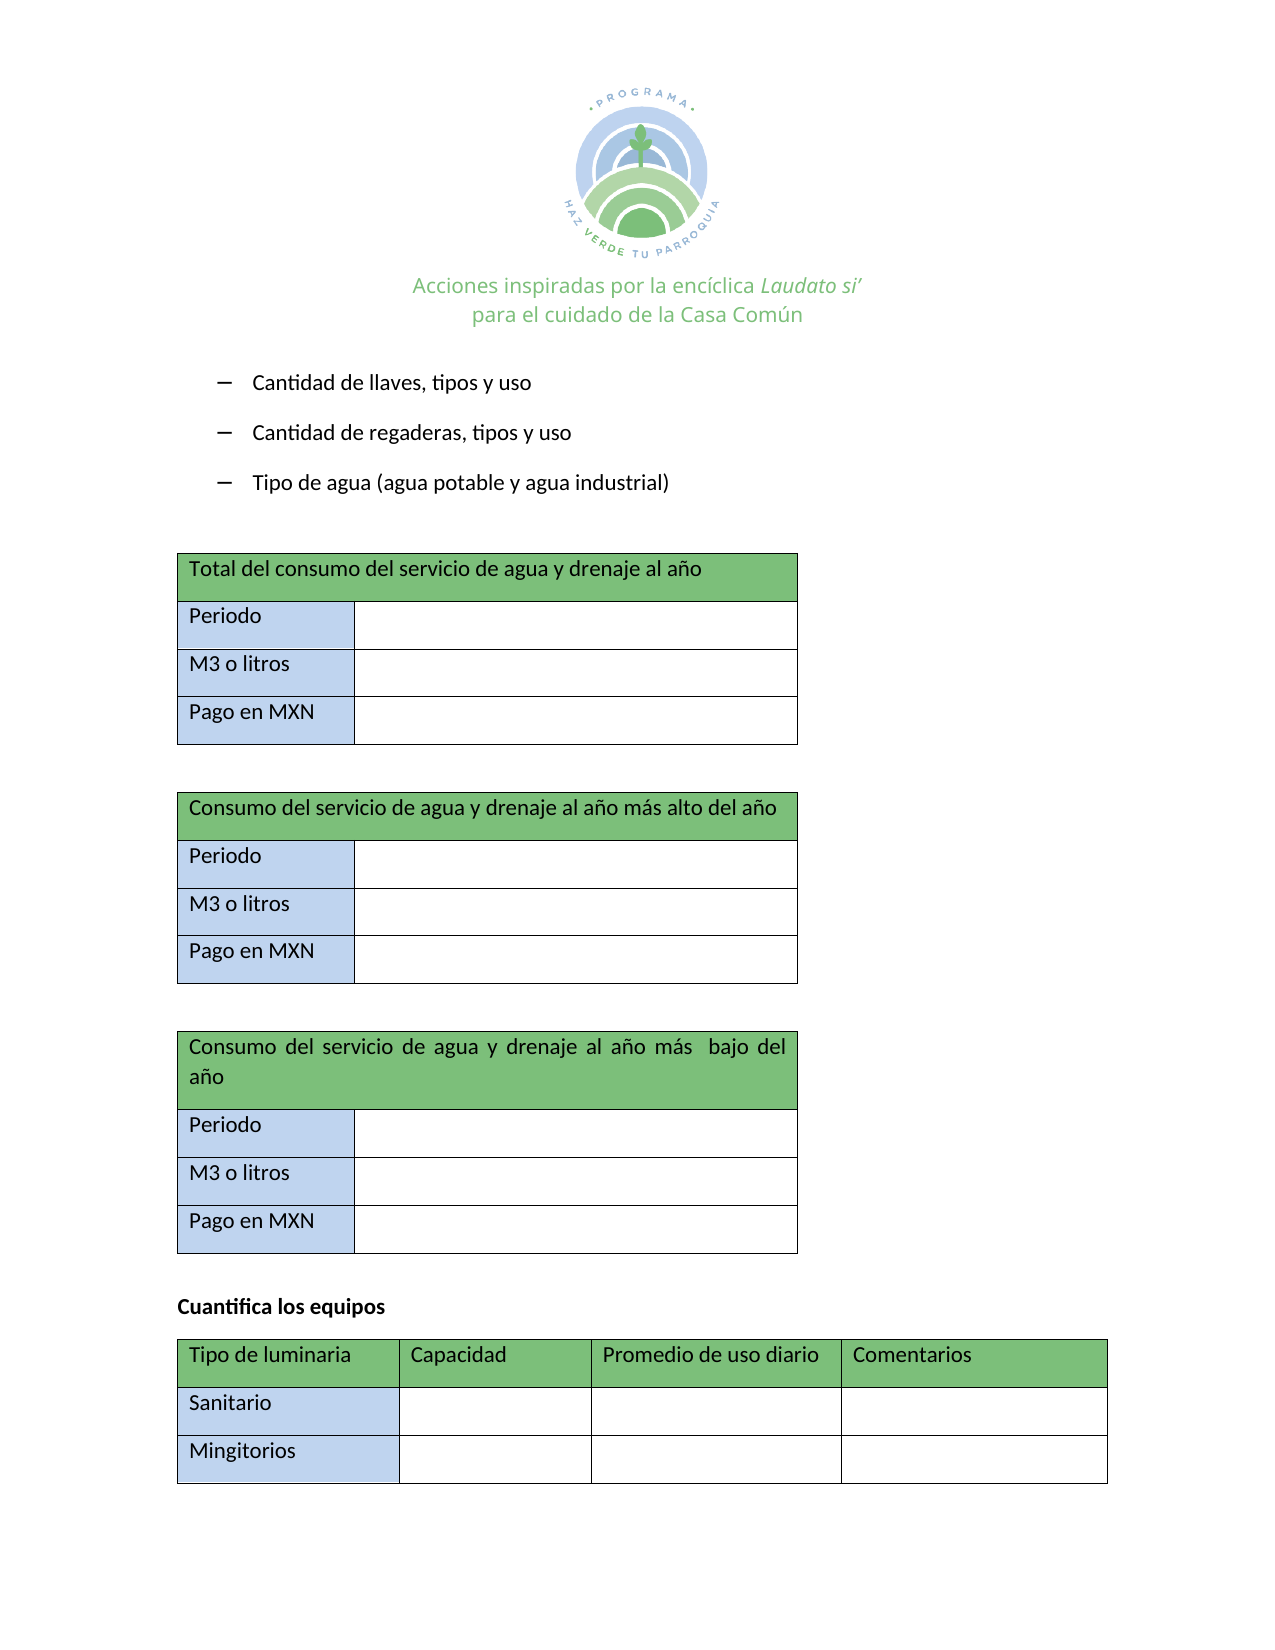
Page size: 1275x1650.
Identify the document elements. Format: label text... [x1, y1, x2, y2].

list Cantidad de llaves, tipos y uso [215, 357, 1098, 403]
table_cell [355, 602, 797, 648]
text Cuantifica los equipos [177, 1292, 1098, 1320]
table_cell [355, 1110, 797, 1157]
table_header Total del consumo del servicio de agua y drenaje al año [178, 554, 797, 601]
table_cell M3 o litros [178, 650, 354, 696]
table_cell M3 o litros [178, 1158, 354, 1205]
table_cell [355, 889, 797, 935]
table_cell [842, 1388, 1107, 1435]
table_cell [355, 1158, 797, 1205]
table_cell Sanitario [178, 1388, 399, 1435]
table_cell [400, 1436, 591, 1482]
table_cell [842, 1436, 1107, 1482]
table_cell [355, 697, 797, 744]
table_cell [592, 1436, 841, 1482]
table_cell [400, 1388, 591, 1435]
table_header Consumo del servicio de agua y drenaje al año más alto del año [178, 793, 797, 840]
picture [549, 73, 726, 272]
table_cell [355, 1206, 797, 1253]
list Tipo de agua (agua potable y agua industrial) [215, 456, 1098, 503]
table_cell [355, 936, 797, 983]
table_cell [592, 1388, 841, 1435]
table_cell Pago en MXN [178, 936, 354, 983]
table_header Comentarios [842, 1340, 1107, 1387]
table_cell Periodo [178, 841, 354, 888]
table_header Consumo del servicio de agua y drenaje al año más bajo del año [178, 1032, 797, 1109]
table_cell Periodo [178, 1110, 354, 1157]
table_cell Mingitorios [178, 1436, 399, 1482]
table_cell Pago en MXN [178, 1206, 354, 1253]
table_cell Pago en MXN [178, 697, 354, 744]
table_header Capacidad [400, 1340, 591, 1387]
list Cantidad de regaderas, tipos y uso [215, 406, 1098, 453]
table_header Tipo de luminaria [178, 1340, 399, 1387]
table_header Promedio de uso diario [592, 1340, 841, 1387]
table_cell Periodo [178, 602, 354, 648]
table_cell M3 o litros [178, 889, 354, 935]
table_cell [355, 841, 797, 888]
table_cell [355, 650, 797, 696]
